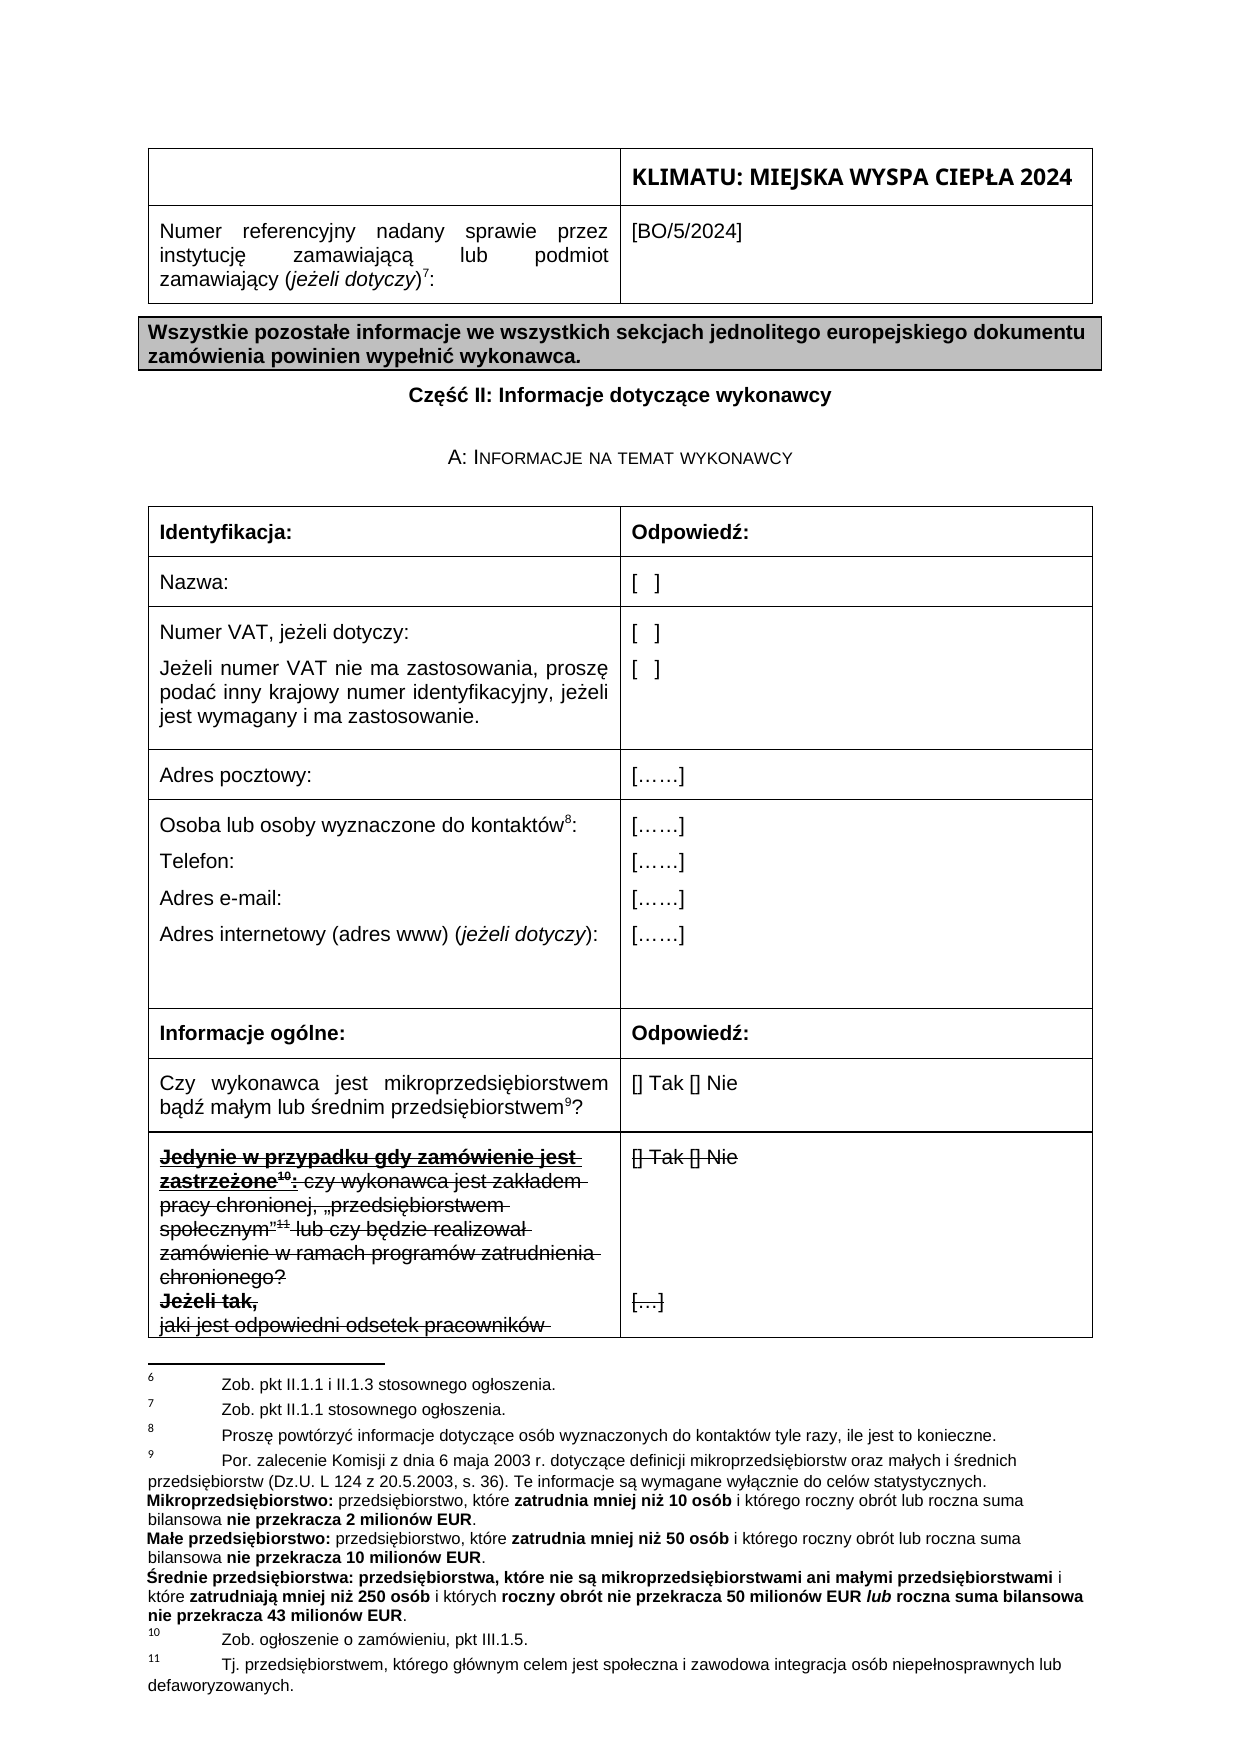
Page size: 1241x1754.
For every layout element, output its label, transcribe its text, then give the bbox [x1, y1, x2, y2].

text Wszystkie pozostałe informacje we wszystkich sekcjach jednolitego europejskiego dokumentu zamówienia powinien wypełnić wykonawca. [139, 318, 1101, 369]
table_cell [ ] [ ] [621, 607, 1092, 749]
table_cell Adres pocztowy: [149, 750, 620, 799]
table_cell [621, 1133, 1092, 1337]
table_cell Odpowiedź: [621, 1009, 1092, 1057]
text A: Informacje na temat wykonawcy [148, 444, 1093, 468]
table_cell Informacje ogólne: [149, 1009, 620, 1057]
table_cell [] Tak [] Nie [621, 1059, 1092, 1131]
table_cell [149, 1133, 620, 1337]
table_cell Osoba lub osoby wyznaczone do kontaktów: Telefon: Adres e-mail: Adres internetowy (adres www) (jeżeli dotyczy): [149, 800, 620, 1007]
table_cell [621, 149, 1092, 205]
table_cell Numer VAT, jeżeli dotyczy: Jeżeli numer VAT nie ma zastosowania, proszę podać inny krajowy numer identyfikacyjny, jeżeli jest wymagany i ma zastosowanie. [149, 607, 620, 749]
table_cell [149, 149, 620, 205]
table_cell [……] [……] [……] [……] [621, 800, 1092, 1007]
table_cell Numer referencyjny nadany sprawie przez instytucję zamawiającą lub podmiot zamawiający (jeżeli dotyczy): [149, 206, 620, 303]
text Część II: Informacje dotyczące wykonawcy [148, 383, 1093, 407]
table_cell Czy wykonawca jest mikroprzedsiębiorstwem bądź małym lub średnim przedsiębiorstwem? [149, 1059, 620, 1131]
table_header Identyfikacja: [149, 507, 620, 556]
table_cell [……] [621, 750, 1092, 799]
table_header Odpowiedź: [621, 507, 1092, 556]
table_cell [BO/5/2024] [621, 206, 1092, 303]
table_cell Nazwa: [149, 557, 620, 606]
table_cell [ ] [621, 557, 1092, 606]
